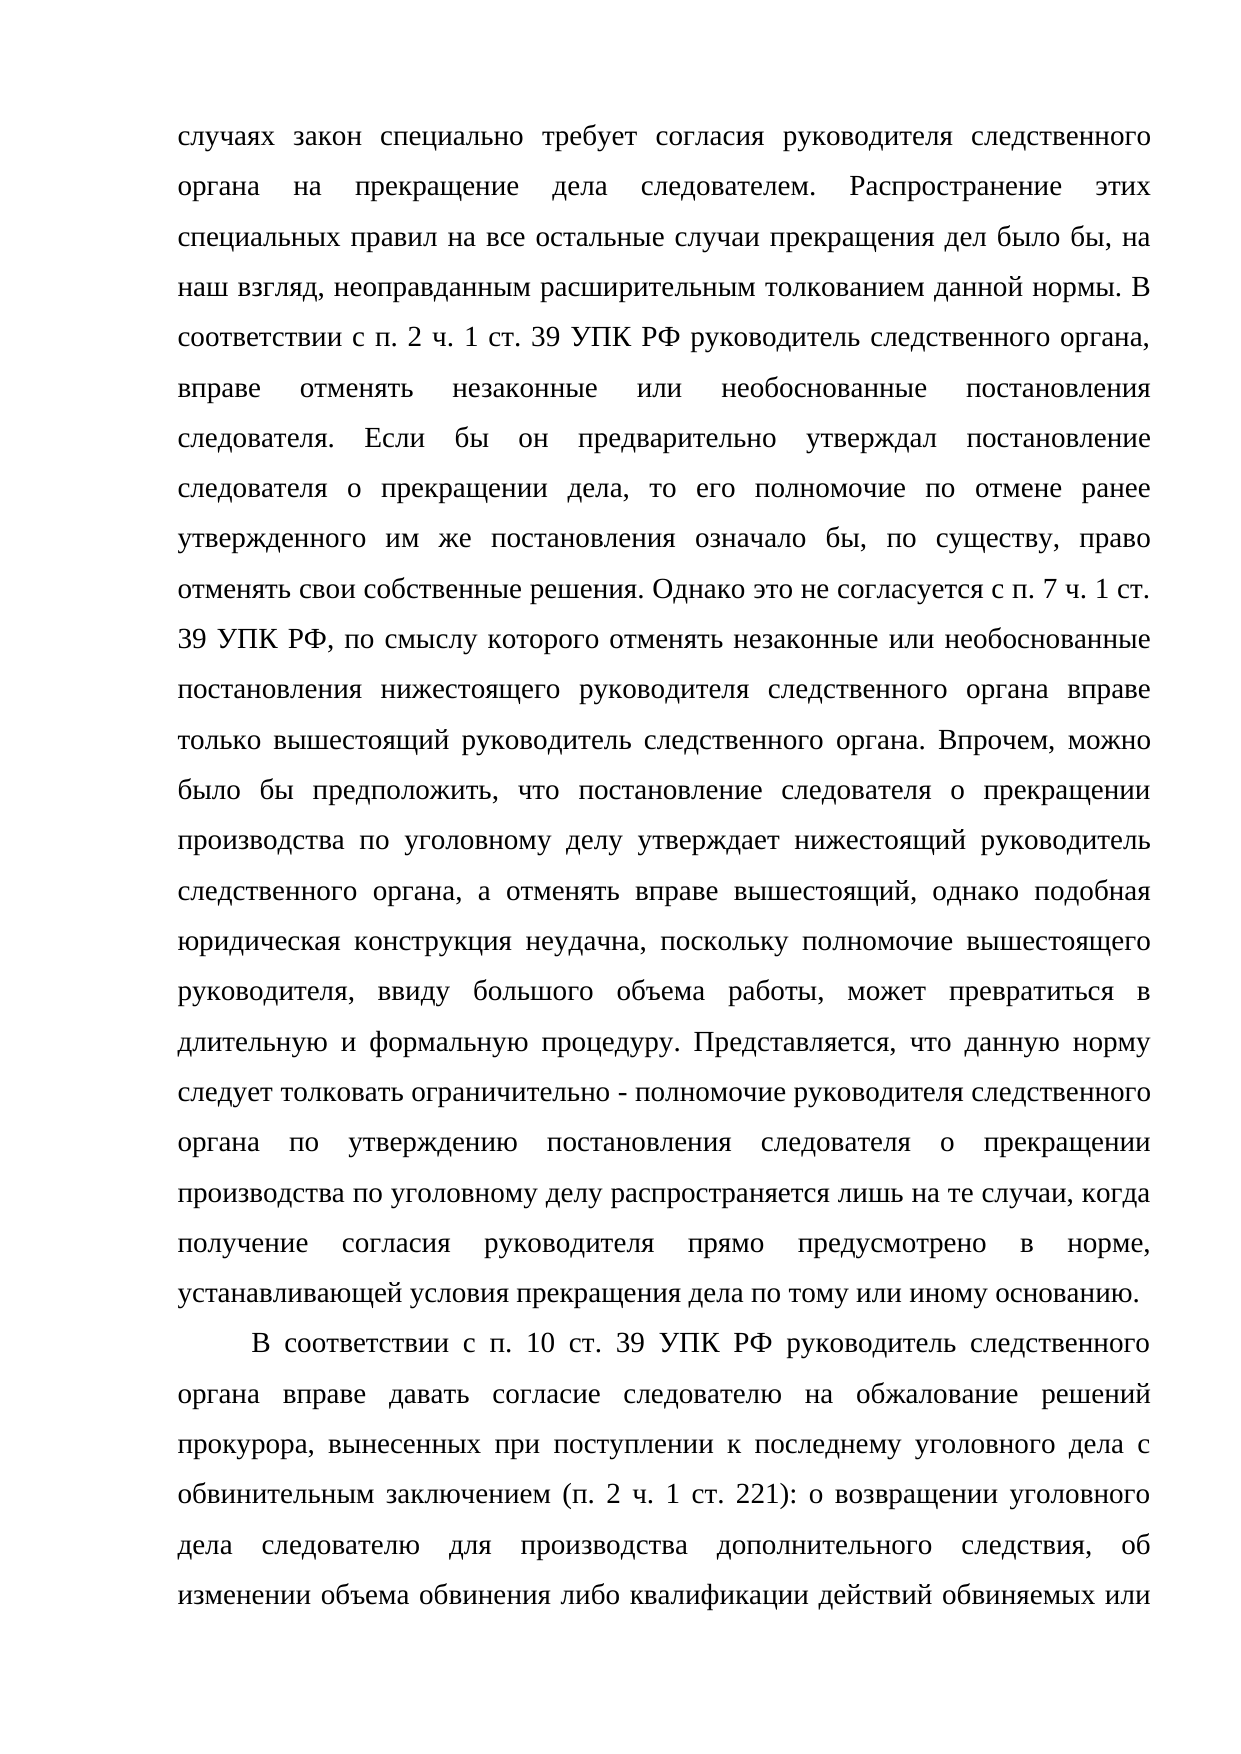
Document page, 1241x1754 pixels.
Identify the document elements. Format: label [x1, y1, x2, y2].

text [177, 118, 1152, 1309]
text [177, 1326, 1152, 1611]
